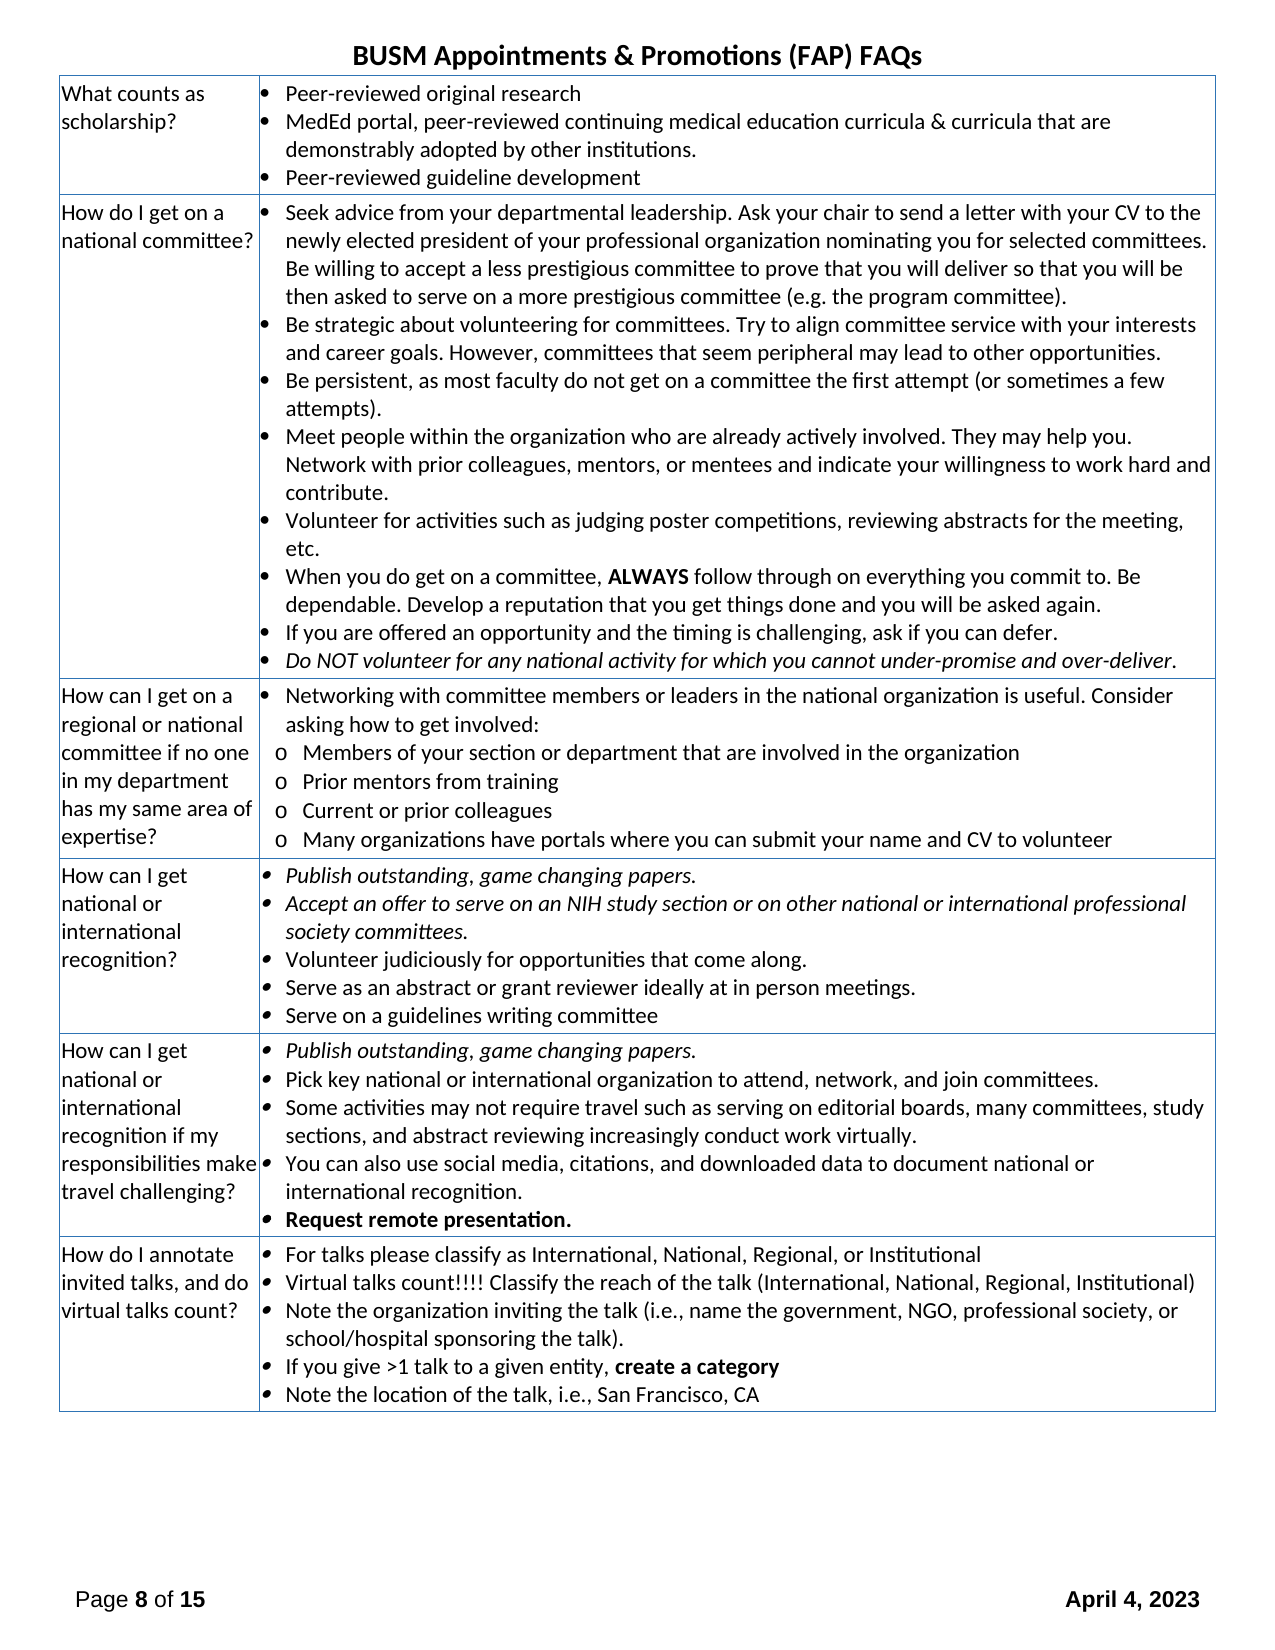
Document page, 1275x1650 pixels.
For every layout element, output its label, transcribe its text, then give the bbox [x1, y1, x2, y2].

table_cell How can I get national or international recognition? [60, 859, 259, 1033]
table_cell What counts as scholarship? [60, 76, 259, 194]
table_cell How do I annotate invited talks, and do virtual talks count? [60, 1237, 259, 1411]
table_cell How do I get on a national committee? [60, 195, 259, 678]
table_cell How can I get national or international recognition if my responsibilities make travel challenging? [60, 1034, 259, 1236]
table_cell Peer-reviewed original research MedEd portal, peer-reviewed continuing medical education curricula & curricula that are demonstrably adopted by other institutions. Peer-reviewed guideline development [260, 76, 1215, 194]
table_cell Networking with committee members or leaders in the national organization is useful. Consider asking how to get involved: Members of your section or department that are involved in the organization Prior mentors from training Current or prior colleagues Many organizations have portals where you can submit your name and CV to volunteer [260, 679, 1215, 857]
table_cell Publish outstanding, game changing papers. Pick key national or international organization to attend, network, and join committees. Some activities may not require travel such as serving on editorial boards, many committees, study sections, and abstract reviewing increasingly conduct work virtually. You can also use social media, citations, and downloaded data to document national or international recognition. Request remote presentation. [260, 1034, 1215, 1236]
table_cell Publish outstanding, game changing papers. Accept an offer to serve on an NIH study section or on other national or international professional society committees. Volunteer judiciously for opportunities that come along. Serve as an abstract or grant reviewer ideally at in person meetings. Serve on a guidelines writing committee [260, 859, 1215, 1033]
table_cell Seek advice from your departmental leadership. Ask your chair to send a letter with your CV to the newly elected president of your professional organization nominating you for selected committees. Be willing to accept a less prestigious committee to prove that you will deliver so that you will be then asked to serve on a more prestigious committee (e.g. the program committee). Be strategic about volunteering for committees. Try to align committee service with your interests and career goals. However, committees that seem peripheral may lead to other opportunities. Be persistent, as most faculty do not get on a committee the first attempt (or sometimes a few attempts). Meet people within the organization who are already actively involved. They may help you. Network with prior colleagues, mentors, or mentees and indicate your willingness to work hard and contribute. Volunteer for activities such as judging poster competitions, reviewing abstracts for the meeting, etc. When you do get on a committee, ALWAYS follow through on everything you commit to. Be dependable. Develop a reputation that you get things done and you will be asked again. If you are offered an opportunity and the timing is challenging, ask if you can defer. Do NOT volunteer for any national activity for which you cannot under-promise and over-deliver. [260, 195, 1215, 678]
table_cell For talks please classify as International, National, Regional, or Institutional Virtual talks count!!!! Classify the reach of the talk (International, National, Regional, Institutional) Note the organization inviting the talk (i.e., name the government, NGO, professional society, or school/hospital sponsoring the talk). If you give >1 talk to a given entity, create a category Note the location of the talk, i.e., San Francisco, CA [260, 1237, 1215, 1411]
table_cell How can I get on a regional or national committee if no one in my department has my same area of expertise? [60, 679, 259, 857]
